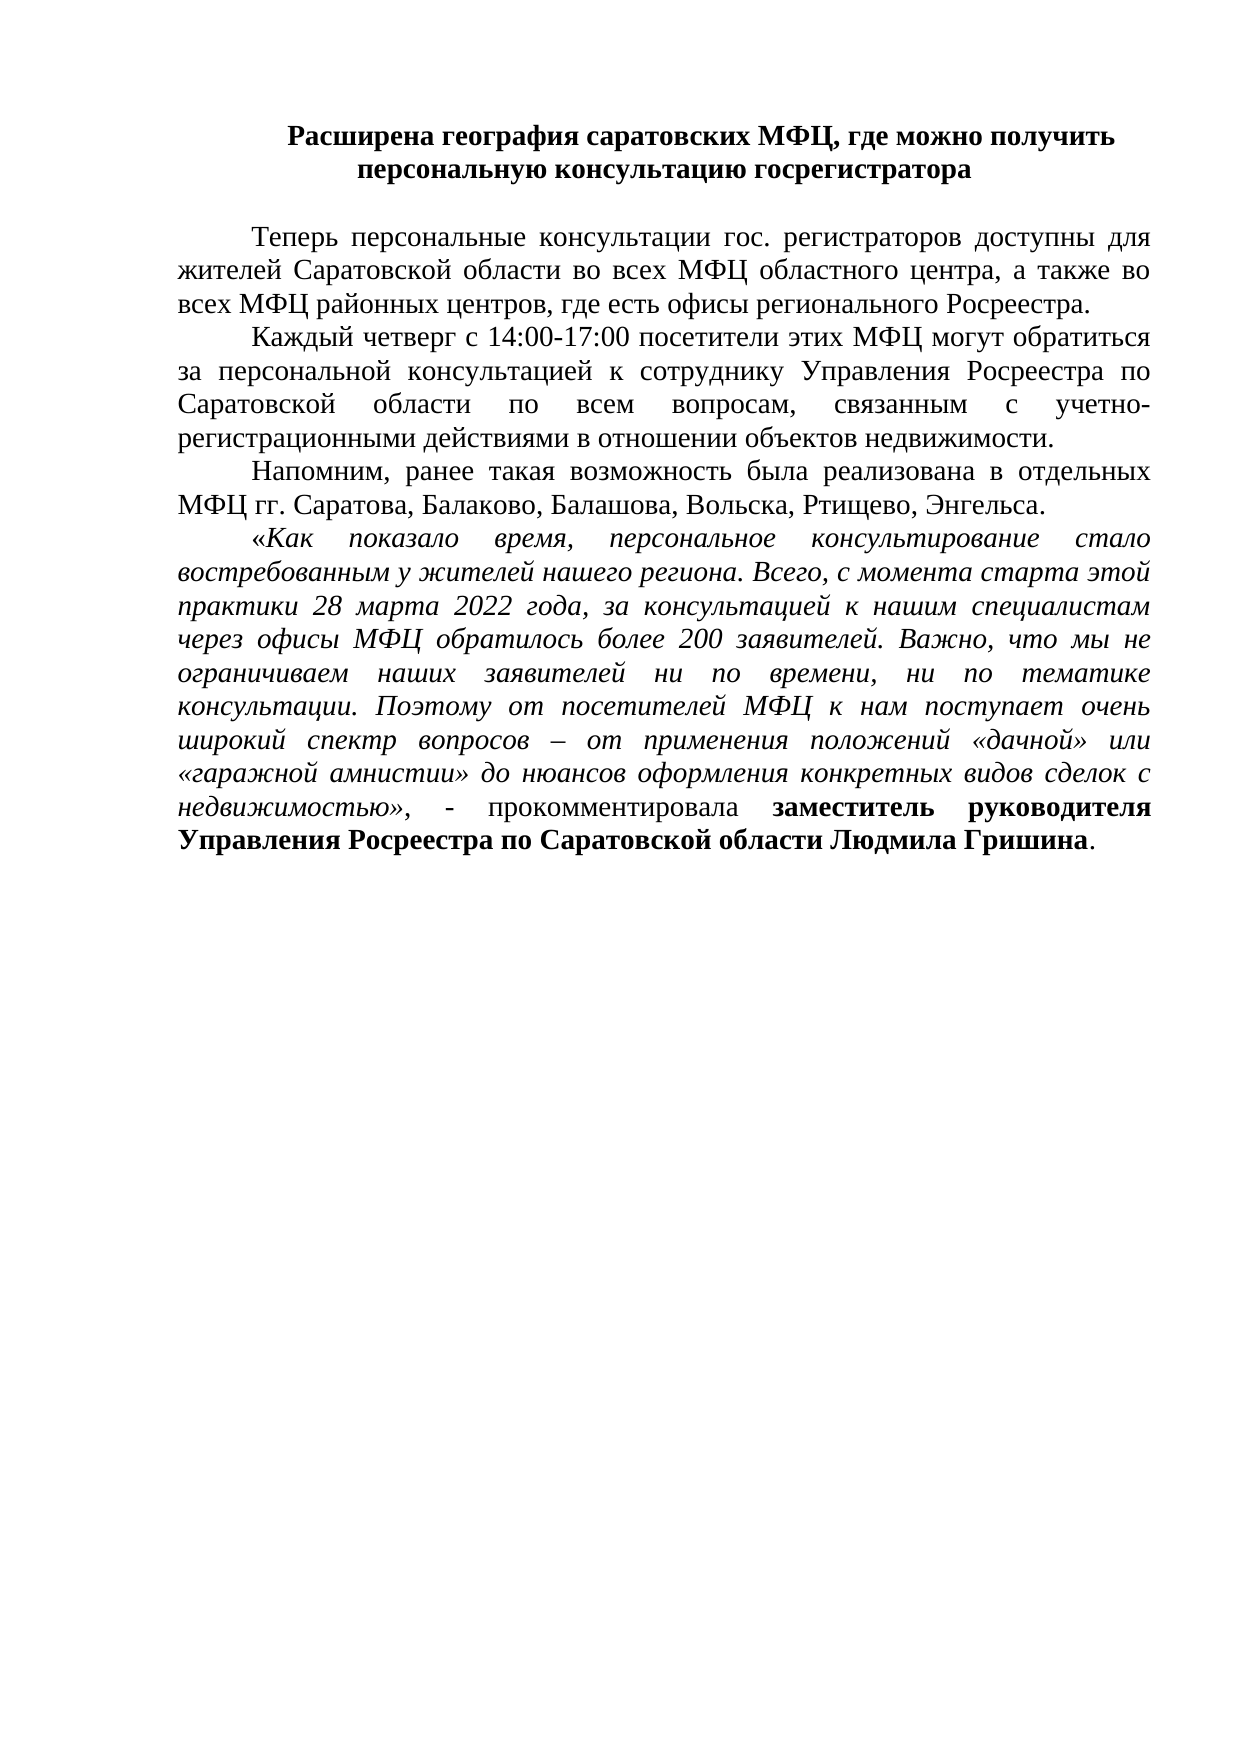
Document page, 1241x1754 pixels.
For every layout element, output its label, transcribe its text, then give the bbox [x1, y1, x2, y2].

text Каждый четверг с 14:00-17:00 посетители этих МФЦ могут обратиться за персональной консультацией к сотруднику Управления Росреестра по Саратовской области по всем вопросам, связанным с учетно-регистрационными действиями в отношении объектов недвижимости. [177, 319, 1152, 453]
text Теперь персональные консультации гос. регистраторов доступны для жителей Саратовской области во всех МФЦ областного центра, а также во всех МФЦ районных центров, где есть офисы регионального Росреестра. [177, 219, 1152, 319]
text Напомним, ранее такая возможность была реализована в отдельных МФЦ гг. Саратова, Балаково, Балашова, Вольска, Ртищево, Энгельса. [177, 453, 1152, 521]
text Расширена география саратовских МФЦ, где можно получить персональную консультацию госрегистратора [177, 118, 1152, 185]
text «Как показало время, персональное консультирование стало востребованным у жителей нашего региона. Всего, с момента старта этой практики 28 марта 2022 года, за консультацией к нашим специалистам через офисы МФЦ обратилось более 200 заявителей. Важно, что мы не ограничиваем наших заявителей ни по времени, ни по тематике консультации. Поэтому от посетителей МФЦ к нам поступает очень широкий спектр вопросов – от применения положений «дачной» или «гаражной амнистии» до нюансов оформления конкретных видов сделок с недвижимостью», - прокомментировала заместитель руководителя Управления Росреестра по Саратовской области Людмила Гришина. [177, 521, 1152, 856]
